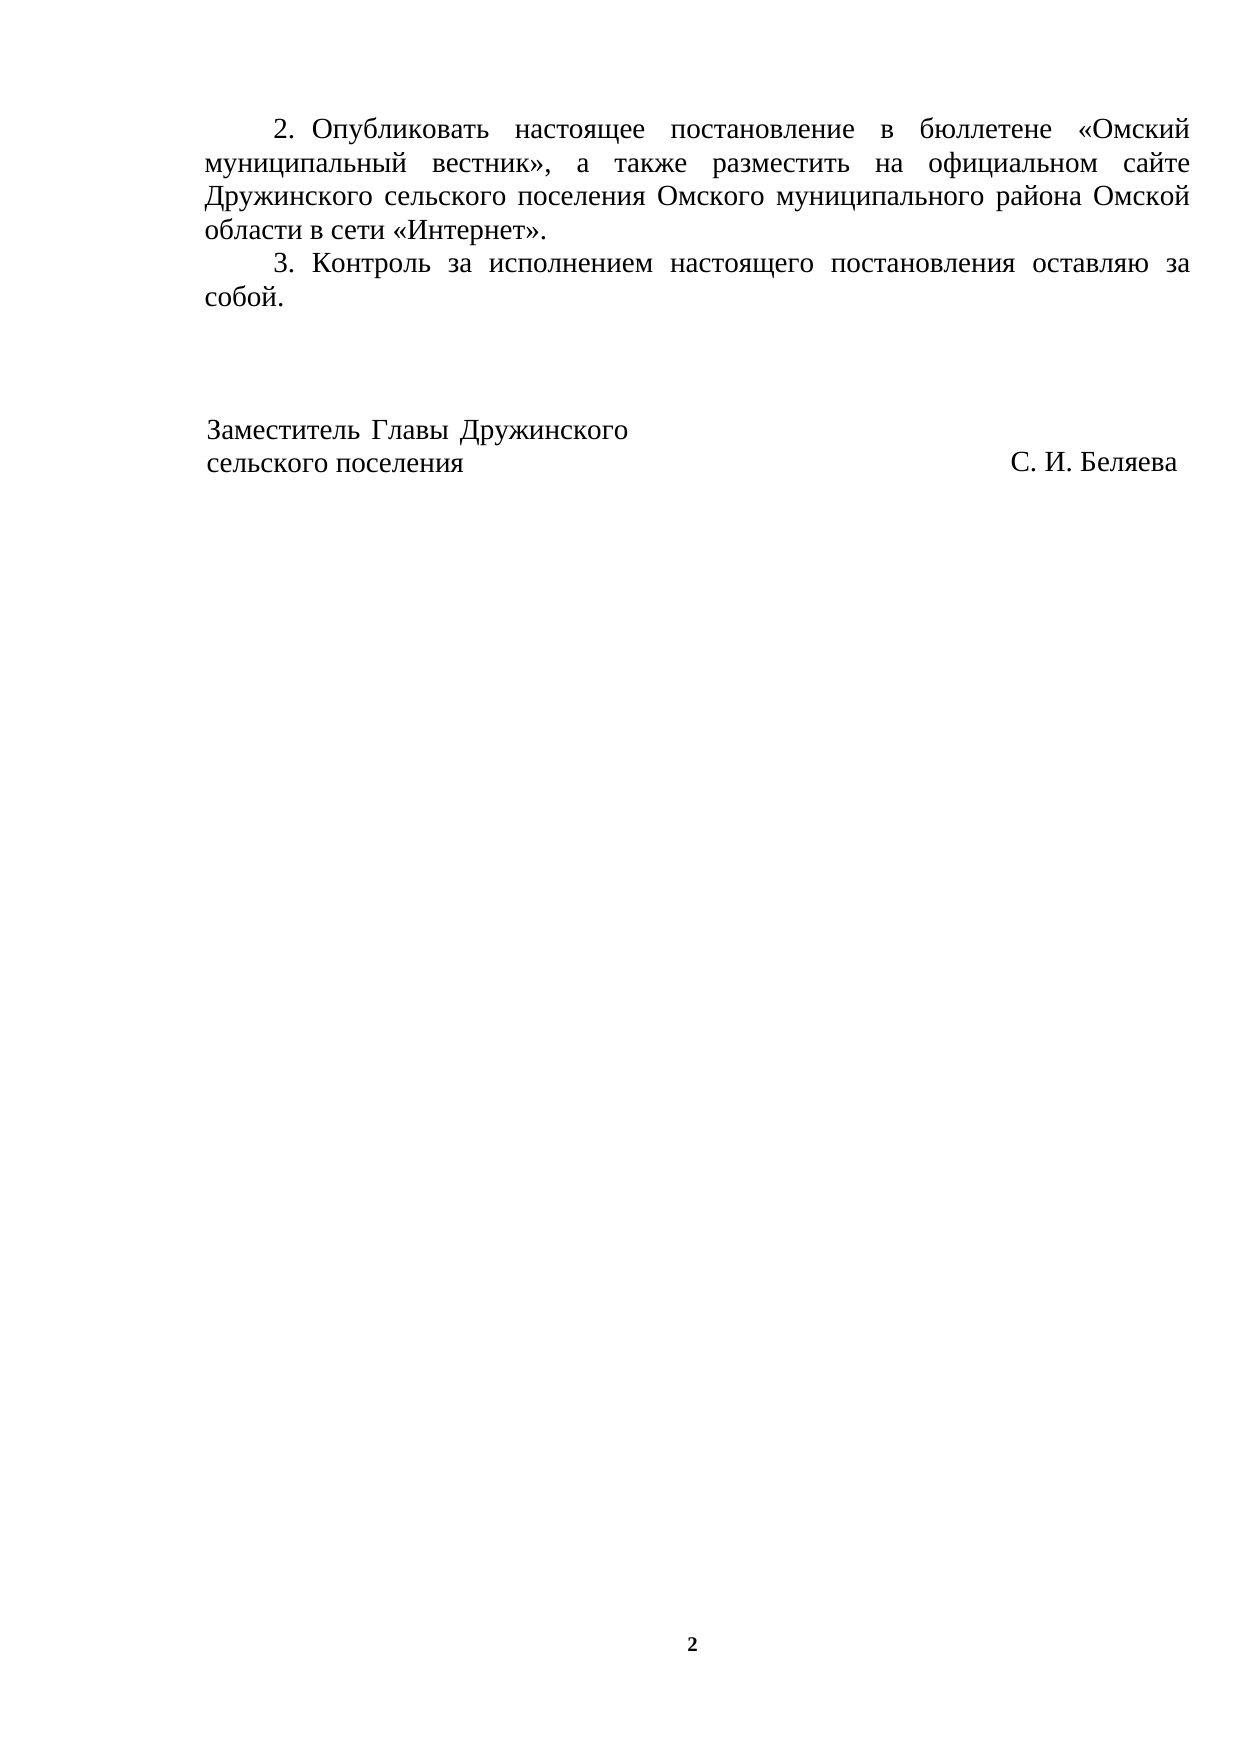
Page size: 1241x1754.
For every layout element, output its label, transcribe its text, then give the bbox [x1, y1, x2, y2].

list Контроль за исполнением настоящего постановления оставляю за собой. [204, 246, 1191, 313]
list Опубликовать настоящее постановление в бюллетене «Омский муниципальный вестник», а также разместить на официальном сайте Дружинского сельского поселения Омского муниципального района Омской области в сети «Интернет». [204, 112, 1191, 246]
